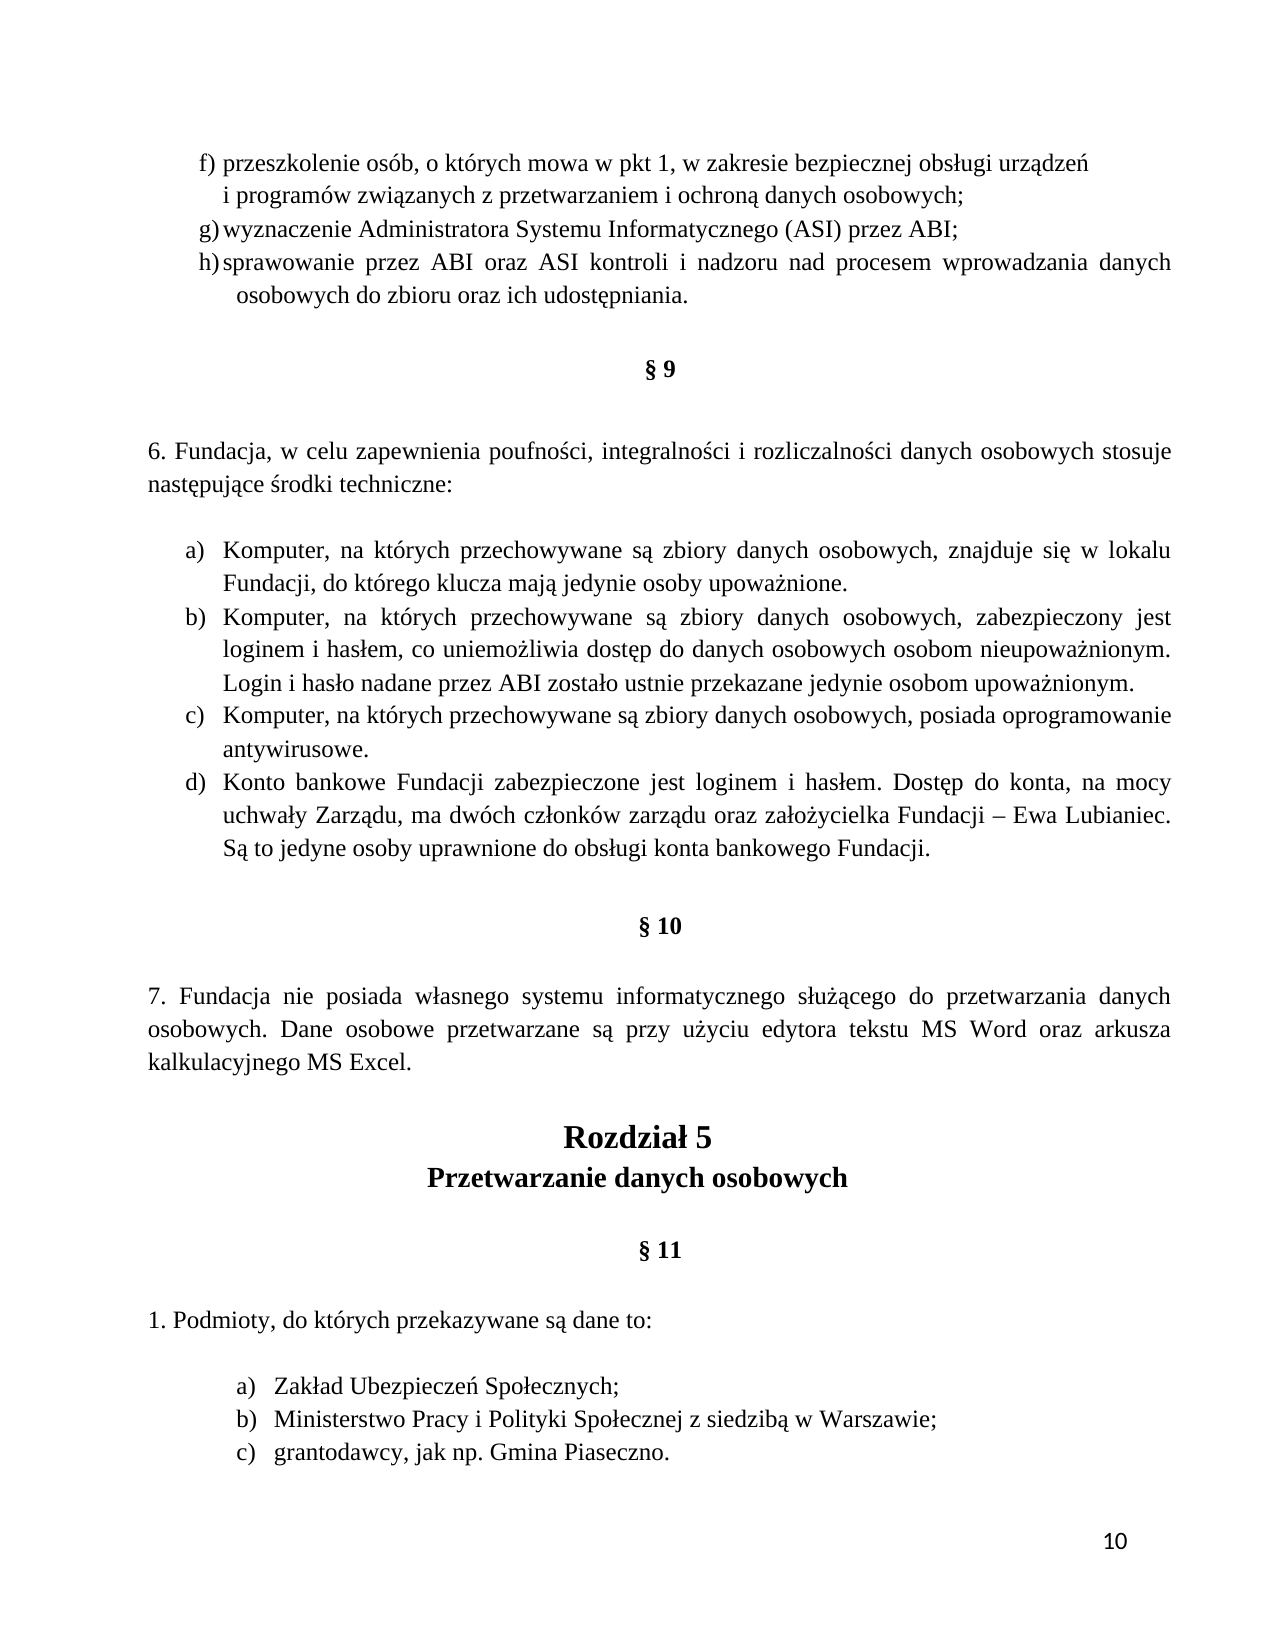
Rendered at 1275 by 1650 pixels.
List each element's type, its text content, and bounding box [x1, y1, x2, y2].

text 7. Fundacja nie posiada własnego systemu informatycznego służącego do przetwarzania danych osobowych. Dane osobowe przetwarzane są przy użyciu edytora tekstu MS Word oraz arkusza kalkulacyjnego MS Excel. [148, 981, 1172, 1076]
subtitle Przetwarzanie danych osobowych [148, 1160, 1127, 1193]
list Komputer, na których przechowywane są zbiory danych osobowych, znajduje się w lokalu Fundacji, do którego klucza mają jedynie osoby upoważnione. [185, 536, 1172, 597]
list Komputer, na których przechowywane są zbiory danych osobowych, posiada oprogramowanie antywirusowe. [185, 701, 1172, 762]
list grantodawcy, jak np. Gmina Piaseczno. [236, 1437, 1172, 1466]
text § 11 [148, 1235, 1172, 1263]
list Ministerstwo Pracy i Polityki Społecznej z siedzibą w Warszawie; [236, 1404, 1172, 1433]
text i programów związanych z przetwarzaniem i ochroną danych osobowych; [199, 181, 1172, 209]
text § 10 [148, 911, 1172, 940]
list wyznaczenie Administratora Systemu Informatycznego (ASI) przez ABI; [198, 214, 1172, 242]
list Konto bankowe Fundacji zabezpieczone jest loginem i hasłem. Dostęp do konta, na mocy uchwały Zarządu, ma dwóch członków zarządu oraz założycielka Fundacji – Ewa Lubianiec. Są to jedyne osoby uprawnione do obsługi konta bankowego Fundacji. [185, 767, 1172, 861]
list przeszkolenie osób, o których mowa w pkt 1, w zakresie bezpiecznej obsługi urządzeń [199, 148, 1172, 176]
text 6. Fundacja, w celu zapewnienia poufności, integralności i rozliczalności danych osobowych stosuje następujące środki techniczne: [148, 436, 1172, 498]
list Komputer, na których przechowywane są zbiory danych osobowych, zabezpieczony jest loginem i hasłem, co uniemożliwia dostęp do danych osobowych osobom nieupoważnionym. Login i hasło nadane przez ABI zostało ustnie przekazane jedynie osobom upoważnionym. [185, 602, 1172, 696]
text § 9 [148, 354, 1172, 383]
text 1. Podmioty, do których przekazywane są dane to: [148, 1305, 1172, 1333]
subtitle Rozdział 5 [148, 1117, 1127, 1156]
list Zakład Ubezpieczeń Społecznych; [236, 1371, 1172, 1399]
list sprawowanie przez ABI oraz ASI kontroli i nadzoru nad procesem wprowadzania danych osobowych do zbioru oraz ich udostępniania. [198, 247, 1172, 308]
